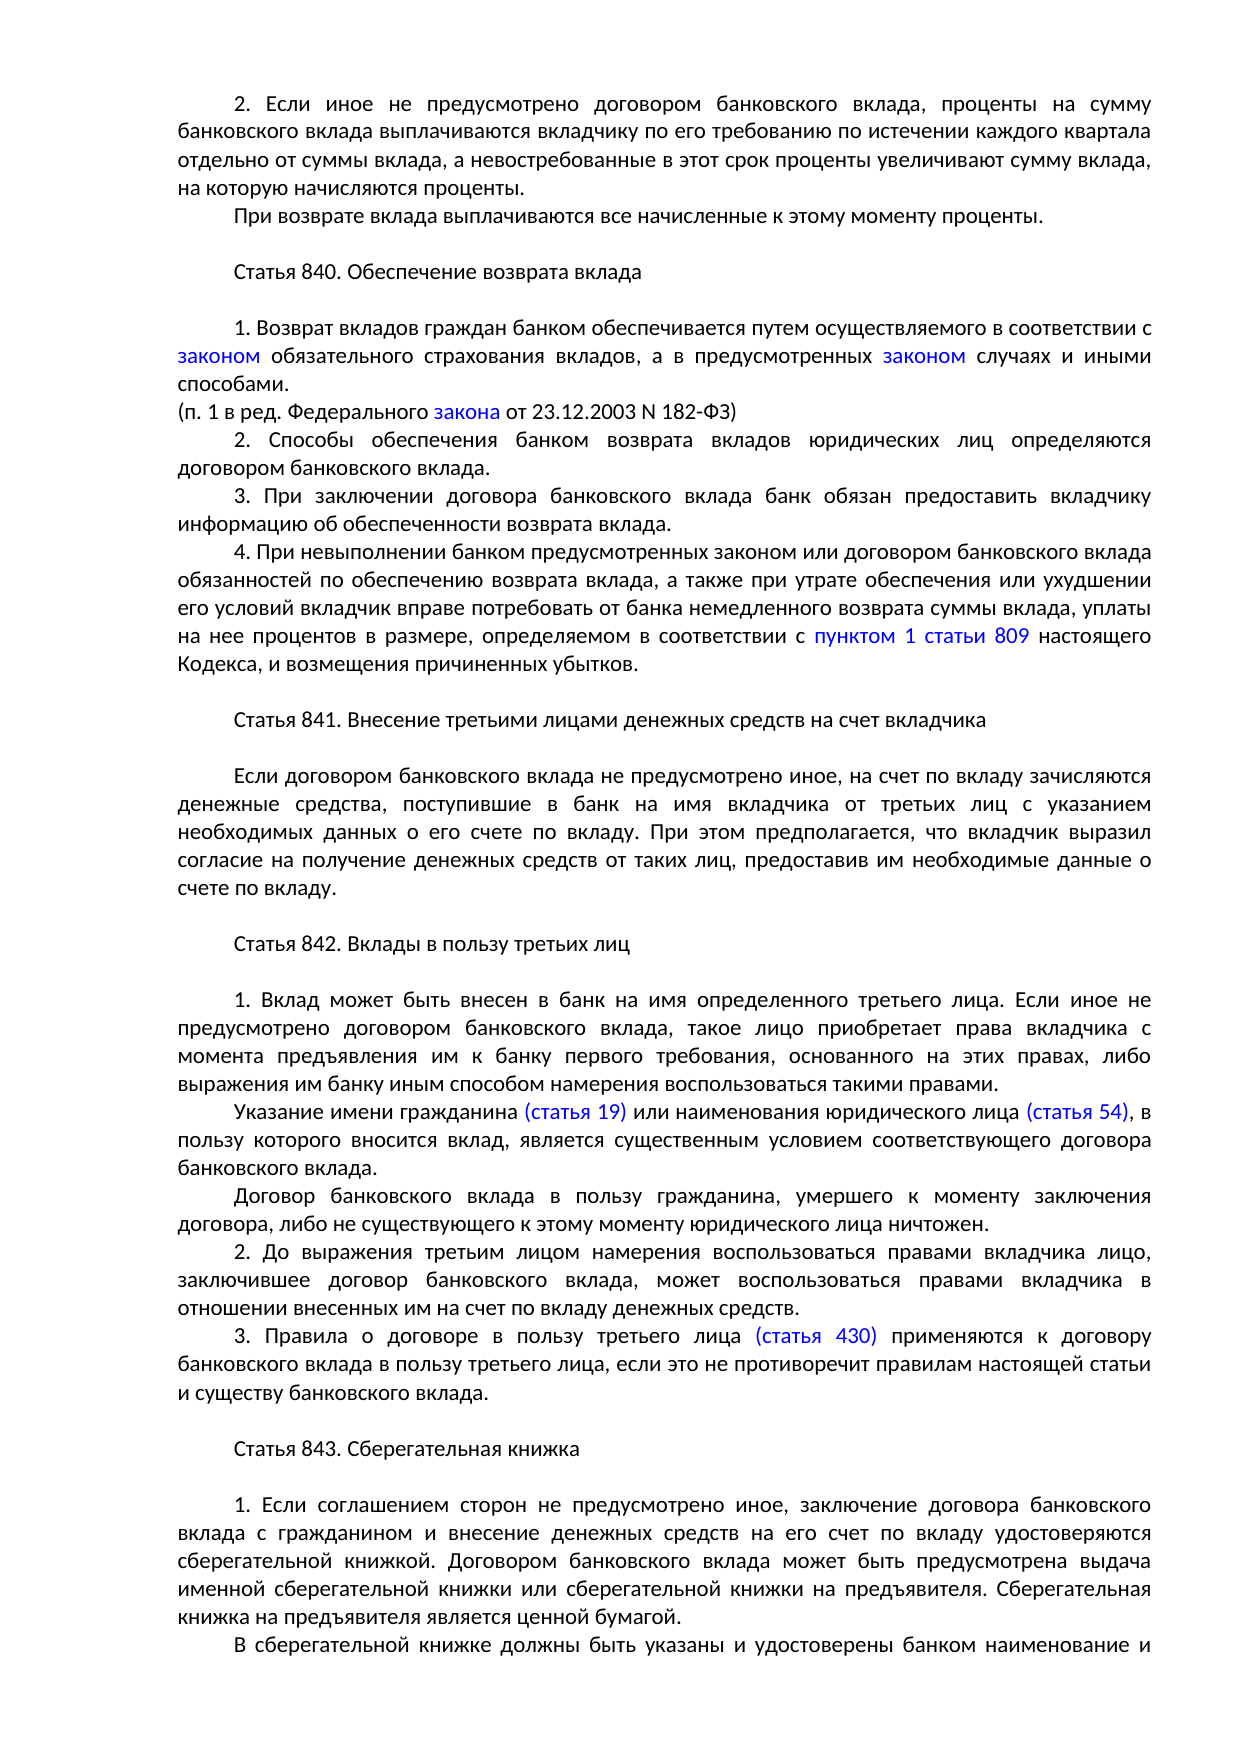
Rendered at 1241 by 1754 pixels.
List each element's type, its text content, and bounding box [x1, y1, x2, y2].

text 2. До выражения третьим лицом намерения воспользоваться правами вкладчика лицо, заключившее договор банковского вклада, может воспользоваться правами вкладчика в отношении внесенных им на счет по вкладу денежных средств. [177, 1237, 1152, 1322]
text Статья 842. Вклады в пользу третьих лиц [177, 929, 1152, 957]
text Если договором банковского вклада не предусмотрено иное, на счет по вкладу зачисляются денежные средства, поступившие в банк на имя вкладчика от третьих лиц с указанием необходимых данных о его счете по вкладу. При этом предполагается, что вкладчик выразил согласие на получение денежных средств от таких лиц, предоставив им необходимые данные о счете по вкладу. [177, 761, 1152, 901]
text 1. Вклад может быть внесен в банк на имя определенного третьего лица. Если иное не предусмотрено договором банковского вклада, такое лицо приобретает права вкладчика с момента предъявления им к банку первого требования, основанного на этих правах, либо выражения им банку иным способом намерения воспользоваться такими правами. [177, 985, 1152, 1097]
text (п. 1 в ред. Федерального закона от 23.12.2003 N 182-ФЗ) [177, 397, 1152, 425]
text Статья 840. Обеспечение возврата вклада [177, 257, 1152, 285]
text 4. При невыполнении банком предусмотренных законом или договором банковского вклада обязанностей по обеспечению возврата вклада, а также при утрате обеспечения или ухудшении его условий вкладчик вправе потребовать от банка немедленного возврата суммы вклада, уплаты на нее процентов в размере, определяемом в соответствии с пунктом 1 статьи 809 настоящего Кодекса, и возмещения причиненных убытков. [177, 537, 1152, 677]
text Статья 841. Внесение третьими лицами денежных средств на счет вкладчика [177, 705, 1152, 733]
text При возврате вклада выплачиваются все начисленные к этому моменту проценты. [177, 201, 1152, 229]
text Статья 843. Сберегательная книжка [177, 1434, 1152, 1462]
text 1. Возврат вкладов граждан банком обеспечивается путем осуществляемого в соответствии с законом обязательного страхования вкладов, а в предусмотренных законом случаях и иными способами. [177, 313, 1152, 397]
text 1. Если соглашением сторон не предусмотрено иное, заключение договора банковского вклада с гражданином и внесение денежных средств на его счет по вкладу удостоверяются сберегательной книжкой. Договором банковского вклада может быть предусмотрена выдача именной сберегательной книжки или сберегательной книжки на предъявителя. Сберегательная книжка на предъявителя является ценной бумагой. [177, 1490, 1152, 1630]
text 3. Правила о договоре в пользу третьего лица (статья 430) применяются к договору банковского вклада в пользу третьего лица, если это не противоречит правилам настоящей статьи и существу банковского вклада. [177, 1322, 1152, 1406]
text Договор банковского вклада в пользу гражданина, умершего к моменту заключения договора, либо не существующего к этому моменту юридического лица ничтожен. [177, 1181, 1152, 1237]
text 2. Если иное не предусмотрено договором банковского вклада, проценты на сумму банковского вклада выплачиваются вкладчику по его требованию по истечении каждого квартала отдельно от суммы вклада, а невостребованные в этот срок проценты увеличивают сумму вклада, на которую начисляются проценты. [177, 89, 1152, 201]
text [177, 1630, 1152, 1658]
text 2. Способы обеспечения банком возврата вкладов юридических лиц определяются договором банковского вклада. [177, 425, 1152, 481]
text 3. При заключении договора банковского вклада банк обязан предоставить вкладчику информацию об обеспеченности возврата вклада. [177, 481, 1152, 537]
text Указание имени гражданина (статья 19) или наименования юридического лица (статья 54), в пользу которого вносится вклад, является существенным условием соответствующего договора банковского вклада. [177, 1097, 1152, 1181]
